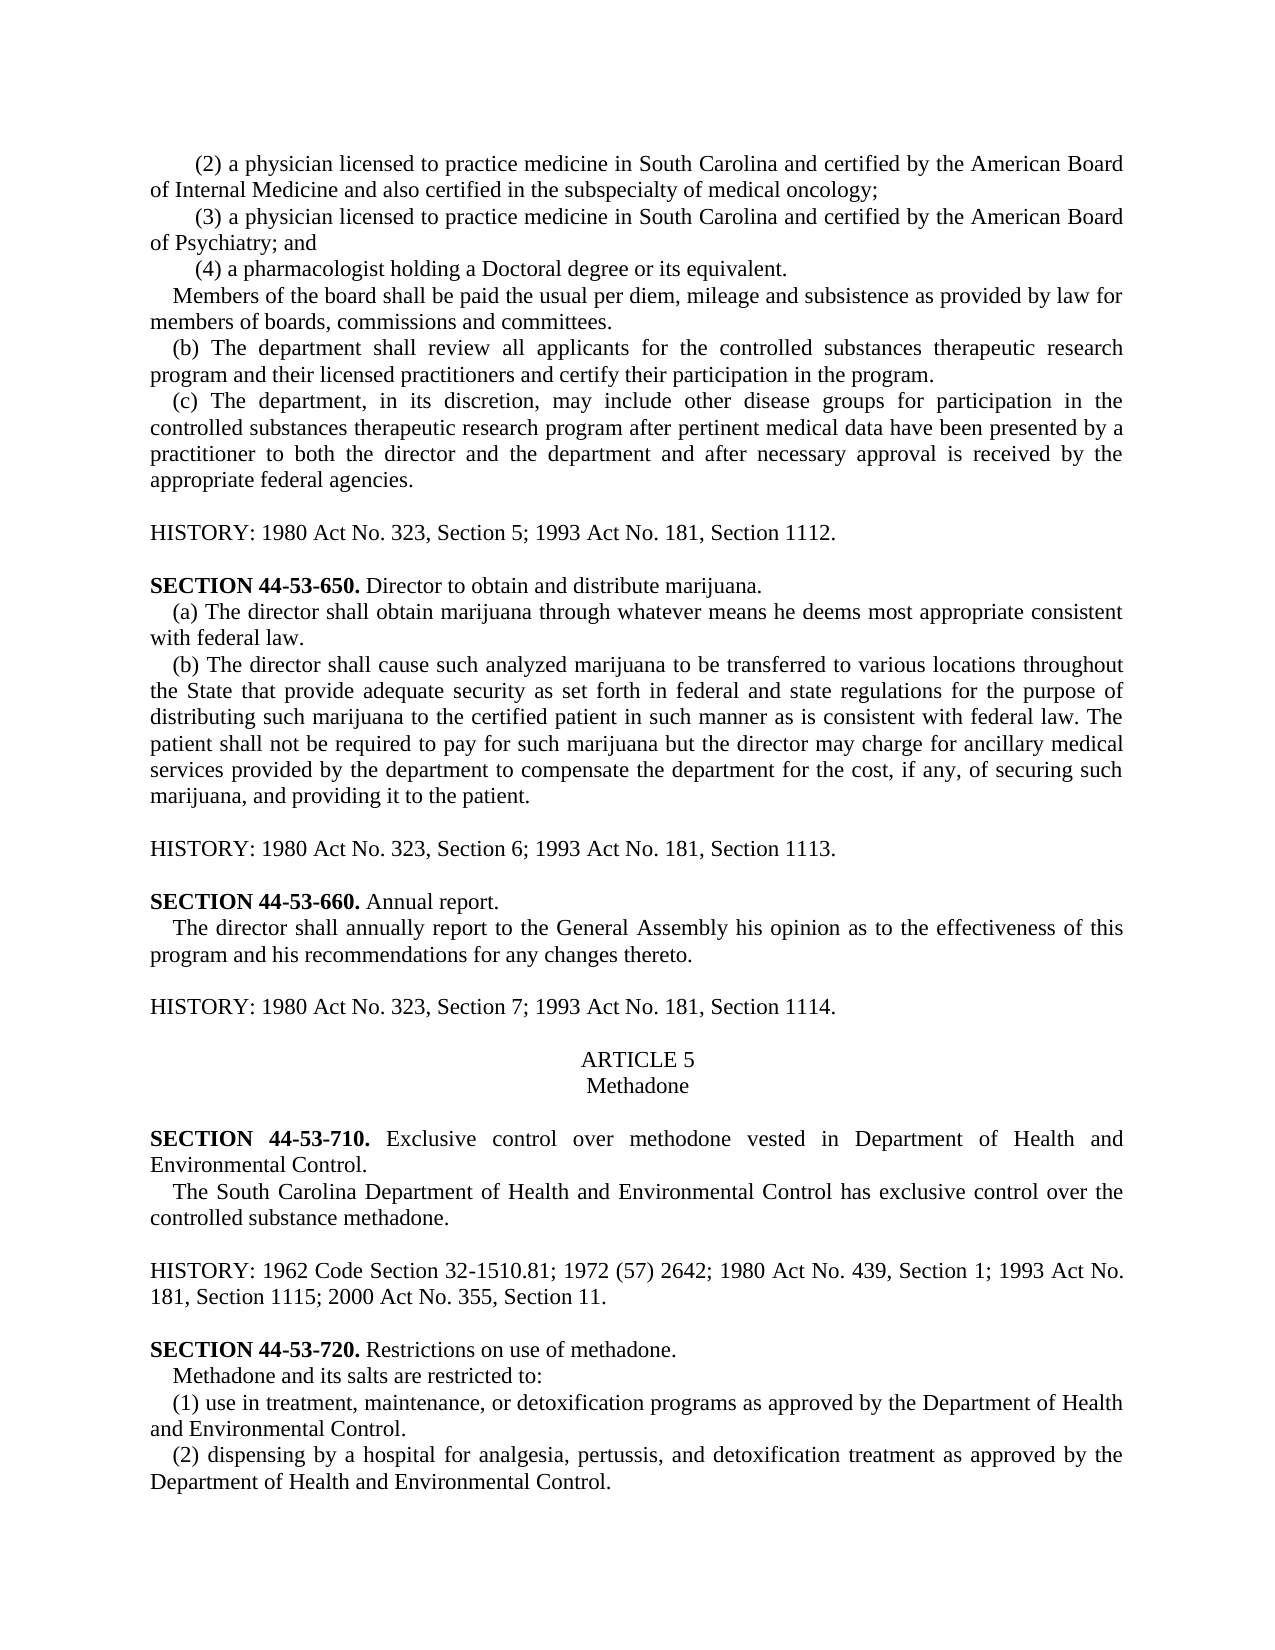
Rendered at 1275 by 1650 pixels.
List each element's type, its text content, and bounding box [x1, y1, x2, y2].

text (a) The director shall obtain marijuana through whatever means he deems most appropriate consistent with federal law. [150, 598, 1125, 651]
text (b) The department shall review all applicants for the controlled substances therapeutic research program and their licensed practitioners and certify their participation in the program. [150, 334, 1125, 387]
text (1) use in treatment, maintenance, or detoxification programs as approved by the Department of Health and Environmental Control. [150, 1389, 1125, 1441]
text HISTORY: 1962 Code Section 32-1510.81; 1972 (57) 2642; 1980 Act No. 439, Section 1; 1993 Act No. 181, Section 1115; 2000 Act No. 355, Section 11. [150, 1257, 1125, 1309]
text ARTICLE 5 [150, 1046, 1125, 1072]
text HISTORY: 1980 Act No. 323, Section 6; 1993 Act No. 181, Section 1113. [150, 835, 1125, 862]
text (4) a pharmacologist holding a Doctoral degree or its equivalent. [150, 255, 1125, 282]
text SECTION 44-53-720. Restrictions on use of methadone. [150, 1336, 1125, 1362]
text HISTORY: 1980 Act No. 323, Section 5; 1993 Act No. 181, Section 1112. [150, 519, 1125, 545]
text Members of the board shall be paid the usual per diem, mileage and subsistence as provided by law for members of boards, commissions and committees. [150, 282, 1125, 334]
text The director shall annually report to the General Assembly his opinion as to the effectiveness of this program and his recommendations for any changes thereto. [150, 914, 1125, 967]
text SECTION 44-53-650. Director to obtain and distribute marijuana. [150, 572, 1125, 598]
text (c) The department, in its discretion, may include other disease groups for participation in the controlled substances therapeutic research program after pertinent medical data have been presented by a practitioner to both the director and the department and after necessary approval is received by the appropriate federal agencies. [150, 387, 1125, 493]
text (3) a physician licensed to practice medicine in South Carolina and certified by the American Board of Psychiatry; and [150, 203, 1125, 255]
text (b) The director shall cause such analyzed marijuana to be transferred to various locations throughout the State that provide adequate security as set forth in federal and state regulations for the purpose of distributing such marijuana to the certified patient in such manner as is consistent with federal law. The patient shall not be required to pay for such marijuana but the director may charge for ancillary medical services provided by the department to compensate the department for the cost, if any, of securing such marijuana, and providing it to the patient. [150, 651, 1125, 809]
text SECTION 44-53-710. Exclusive control over methodone vested in Department of Health and Environmental Control. [150, 1125, 1125, 1178]
text The South Carolina Department of Health and Environmental Control has exclusive control over the controlled substance methadone. [150, 1178, 1125, 1231]
text HISTORY: 1980 Act No. 323, Section 7; 1993 Act No. 181, Section 1114. [150, 993, 1125, 1020]
text Methadone [150, 1072, 1125, 1099]
text Methadone and its salts are restricted to: [150, 1362, 1125, 1389]
text (2) a physician licensed to practice medicine in South Carolina and certified by the American Board of Internal Medicine and also certified in the subspecialty of medical oncology; [150, 150, 1125, 203]
text SECTION 44-53-660. Annual report. [150, 888, 1125, 914]
text (2) dispensing by a hospital for analgesia, pertussis, and detoxification treatment as approved by the Department of Health and Environmental Control. [150, 1441, 1125, 1494]
